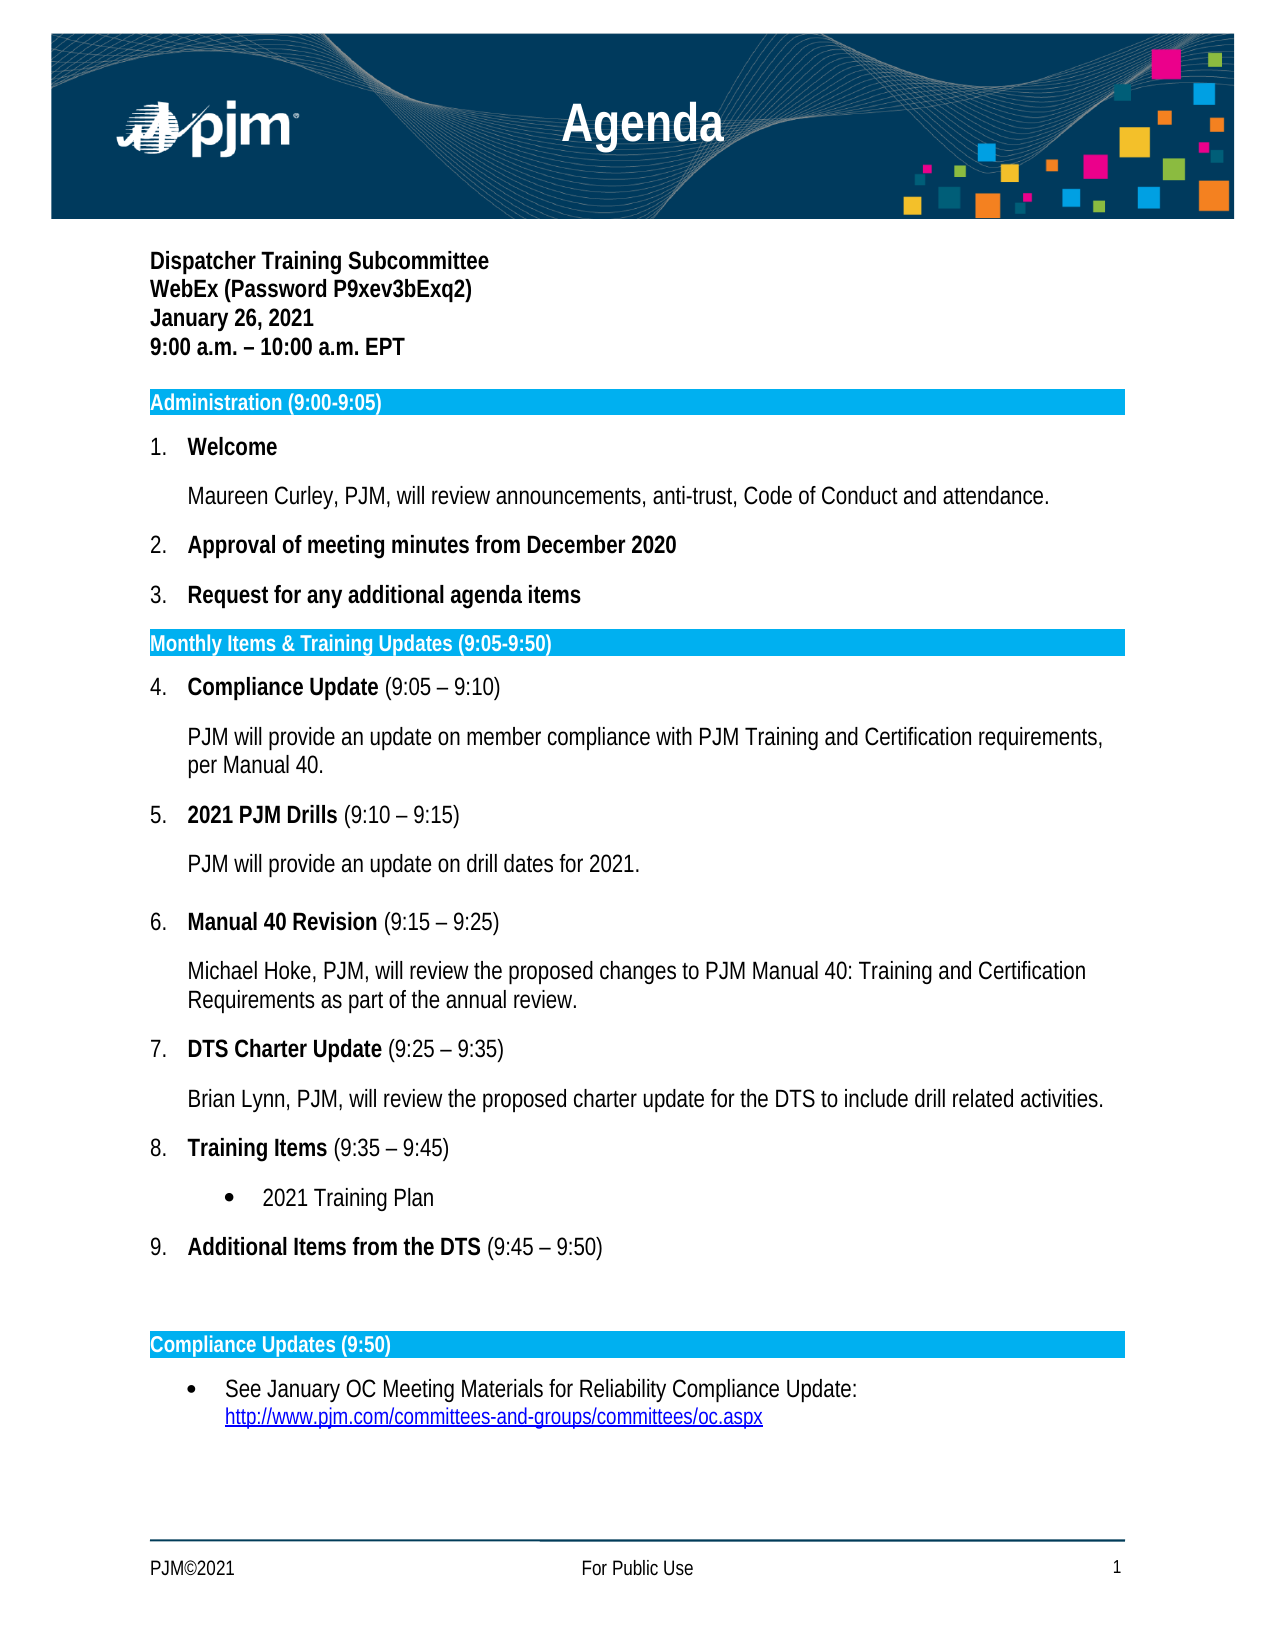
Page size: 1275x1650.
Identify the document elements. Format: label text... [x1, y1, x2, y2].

subtitle Request for any additional agenda items [150, 580, 1125, 609]
subtitle Monthly Items & Training Updates (9:05-9:50) [150, 629, 1125, 656]
list Michael Hoke, PJM, will review the proposed changes to PJM Manual 40: Training and Certification Requirements as part of the annual review. [187, 956, 1125, 1013]
subtitle Compliance Update (9:05 – 9:10) [150, 672, 1125, 701]
subtitle Approval of meeting minutes from December 2020 [150, 531, 1125, 559]
subtitle Administration (9:00-9:05) [150, 389, 1125, 415]
text WebEx (Password P9xev3bExq2) [150, 274, 1125, 303]
list Training Items (9:35 – 9:45) [150, 1133, 1125, 1162]
picture [51, 32, 1235, 219]
list Brian Lynn, PJM, will review the proposed charter update for the DTS to include drill related activities. [187, 1084, 1125, 1112]
list Additional Items from the DTS (9:45 – 9:50) [150, 1232, 1125, 1261]
text Dispatcher Training Subcommittee [150, 246, 1125, 274]
text 9:00 a.m. – 10:00 a.m. EPT [150, 332, 1125, 360]
list 2021 Training Plan [225, 1183, 1125, 1211]
subtitle PJM will provide an update on drill dates for 2021. [187, 849, 1125, 878]
subtitle See January OC Meeting Materials for Reliability Compliance Update: http://www.pjm.com/committees-and-groups/committees/oc.aspx [187, 1374, 1125, 1429]
list DTS Charter Update (9:25 – 9:35) [150, 1034, 1125, 1063]
list Manual 40 Revision (9:15 – 9:25) [150, 907, 1125, 935]
text January 26, 2021 [150, 303, 1125, 332]
subtitle 2021 PJM Drills (9:10 – 9:15) [150, 800, 1125, 828]
subtitle Welcome [150, 432, 1125, 460]
subtitle Compliance Updates (9:50) [150, 1331, 1125, 1358]
subtitle PJM will provide an update on member compliance with PJM Training and Certification requirements, per Manual 40. [187, 722, 1125, 779]
subtitle Maureen Curley, PJM, will review announcements, anti-trust, Code of Conduct and attendance. [187, 481, 1125, 510]
